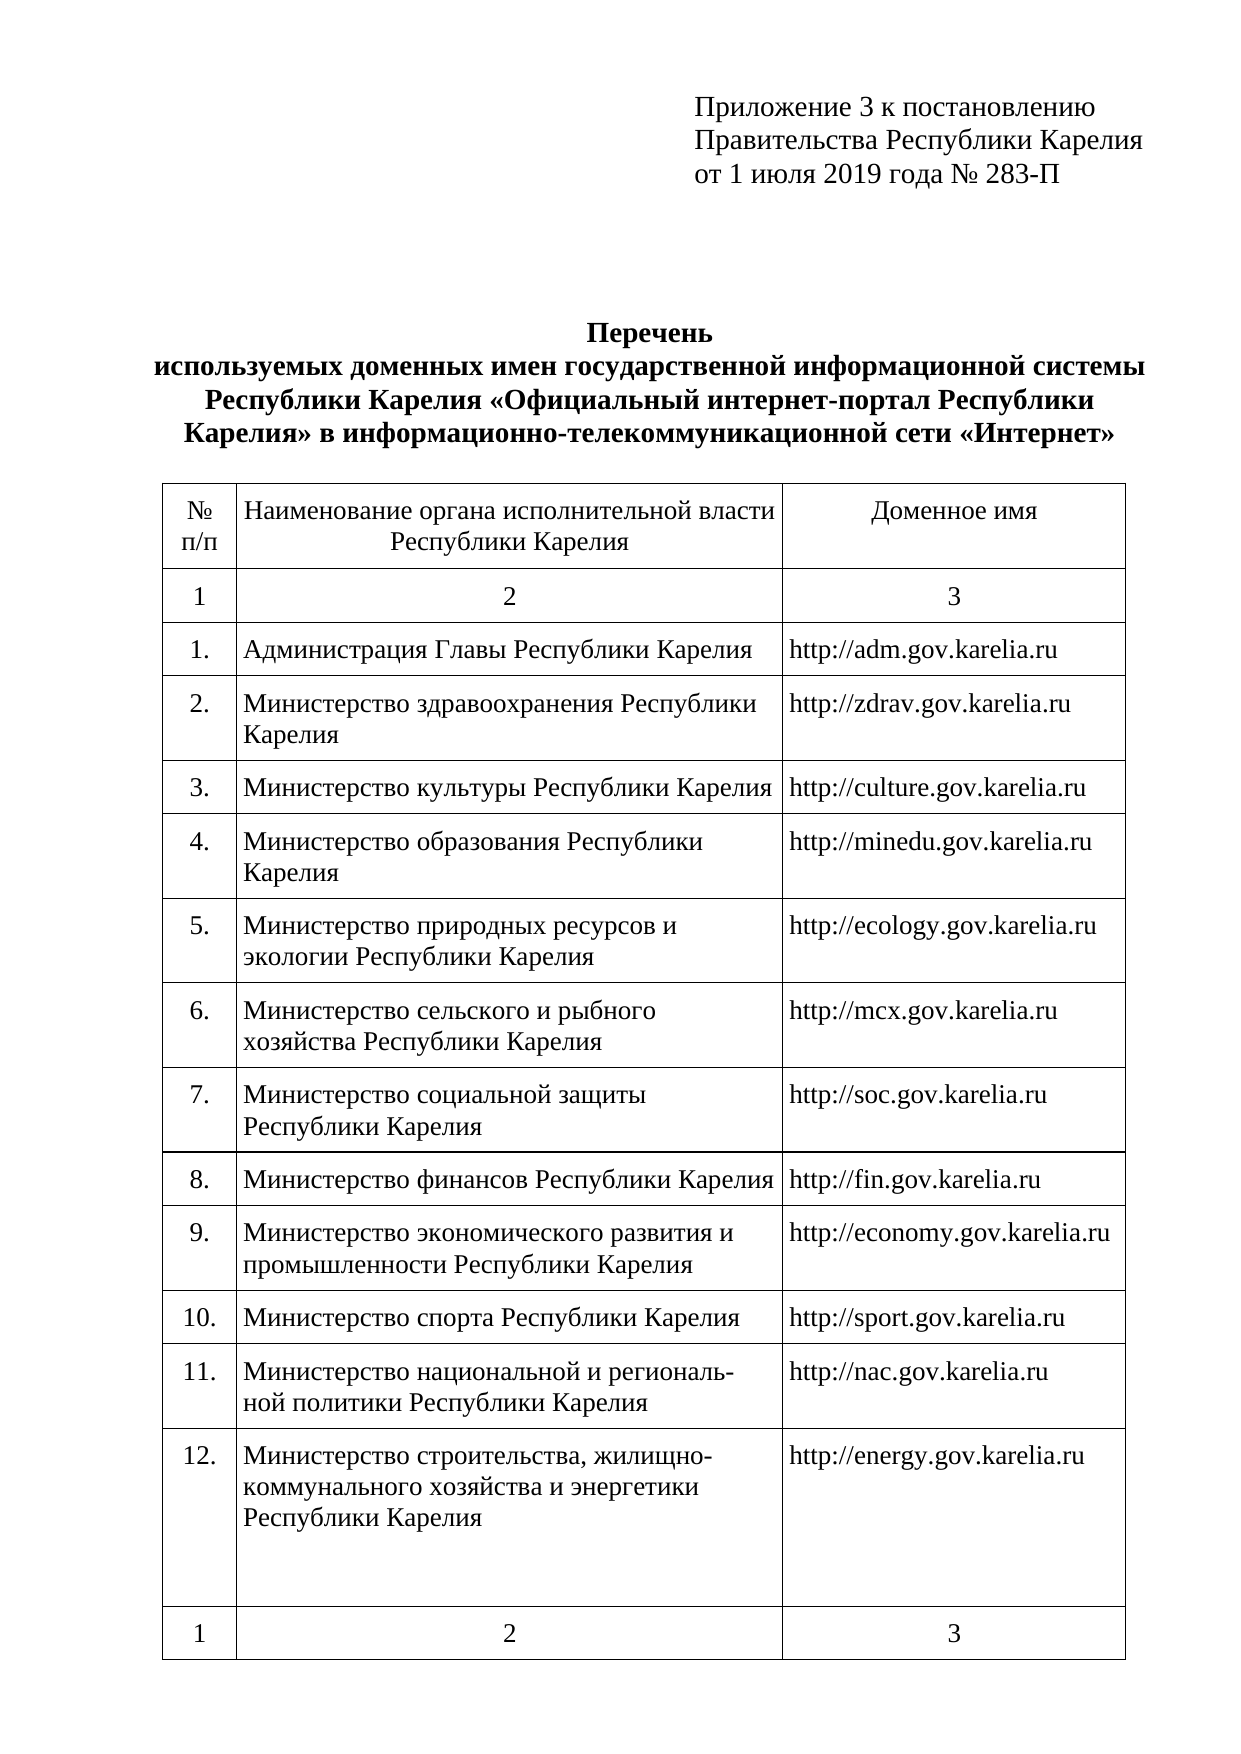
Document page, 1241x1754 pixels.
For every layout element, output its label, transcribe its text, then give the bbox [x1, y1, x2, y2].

table_cell 10. [163, 1291, 236, 1343]
table_cell http://mcx.gov.karelia.ru [783, 983, 1125, 1067]
table_cell http://soc.gov.karelia.ru [783, 1068, 1125, 1151]
table_cell Министерство природных ресурсов и экологии Республики Карелия [237, 899, 782, 982]
table_cell 3. [163, 761, 236, 813]
table_cell 5. [163, 899, 236, 982]
table_cell 9. [163, 1206, 236, 1289]
text от 1 июля 2019 года № 283-П [148, 156, 1152, 189]
table_cell http://adm.gov.karelia.ru [783, 623, 1125, 675]
text Приложение 3 к постановлению [148, 89, 1152, 122]
table_cell Министерство образования Республики Карелия [237, 814, 782, 898]
table_cell http://fin.gov.karelia.ru [783, 1153, 1125, 1205]
table_cell 2 [237, 569, 782, 622]
table_cell 8. [163, 1153, 236, 1205]
table_cell Министерство спорта Республики Карелия [237, 1291, 782, 1343]
table_cell http://culture.gov.karelia.ru [783, 761, 1125, 813]
table_cell Министерство социальной защиты Республики Карелия [237, 1068, 782, 1151]
text Перечень [148, 315, 1152, 348]
table_cell 2 [237, 1607, 782, 1659]
table_cell http://ecology.gov.karelia.ru [783, 899, 1125, 982]
table_cell 1. [163, 623, 236, 675]
text Правительства Республики Карелия [148, 122, 1152, 156]
table_cell Министерство национальной и региональ-ной политики Республики Карелия [237, 1344, 782, 1427]
table_cell Министерство экономического развития и промышленности Республики Карелия [237, 1206, 782, 1289]
table_cell http://economy.gov.karelia.ru [783, 1206, 1125, 1289]
table_cell http://minedu.gov.karelia.ru [783, 814, 1125, 898]
table_cell Министерство культуры Республики Карелия [237, 761, 782, 813]
table_cell 3 [783, 569, 1125, 622]
table_cell http://zdrav.gov.karelia.ru [783, 676, 1125, 760]
table_cell http://sport.gov.karelia.ru [783, 1291, 1125, 1343]
table_cell http://nac.gov.karelia.ru [783, 1344, 1125, 1427]
table_cell 3 [783, 1607, 1125, 1659]
table_cell Министерство строительства, жилищно-коммунального хозяйства и энергетики Республики Карелия [237, 1429, 782, 1606]
table_cell 1 [163, 1607, 236, 1659]
table_header № п/п [163, 484, 236, 568]
table_cell 11. [163, 1344, 236, 1427]
table_header Доменное имя [783, 484, 1125, 568]
table_cell 4. [163, 814, 236, 898]
table_cell http://energy.gov.karelia.ru [783, 1429, 1125, 1606]
table_cell 12. [163, 1429, 236, 1606]
table_cell Министерство сельского и рыбного хозяйства Республики Карелия [237, 983, 782, 1067]
table_cell Администрация Главы Республики Карелия [237, 623, 782, 675]
table_cell 7. [163, 1068, 236, 1151]
table_cell Министерство финансов Республики Карелия [237, 1153, 782, 1205]
text используемых доменных имен государственной информационной системы Республики Карелия «Официальный интернет-портал Республики Карелия» в информационно-телекоммуникационной сети «Интернет» [148, 348, 1152, 449]
table_cell Министерство здравоохранения Республики Карелия [237, 676, 782, 760]
table_cell 6. [163, 983, 236, 1067]
table_header Наименование органа исполнительной власти Республики Карелия [237, 484, 782, 568]
table_cell 2. [163, 676, 236, 760]
table_cell 1 [163, 569, 236, 622]
